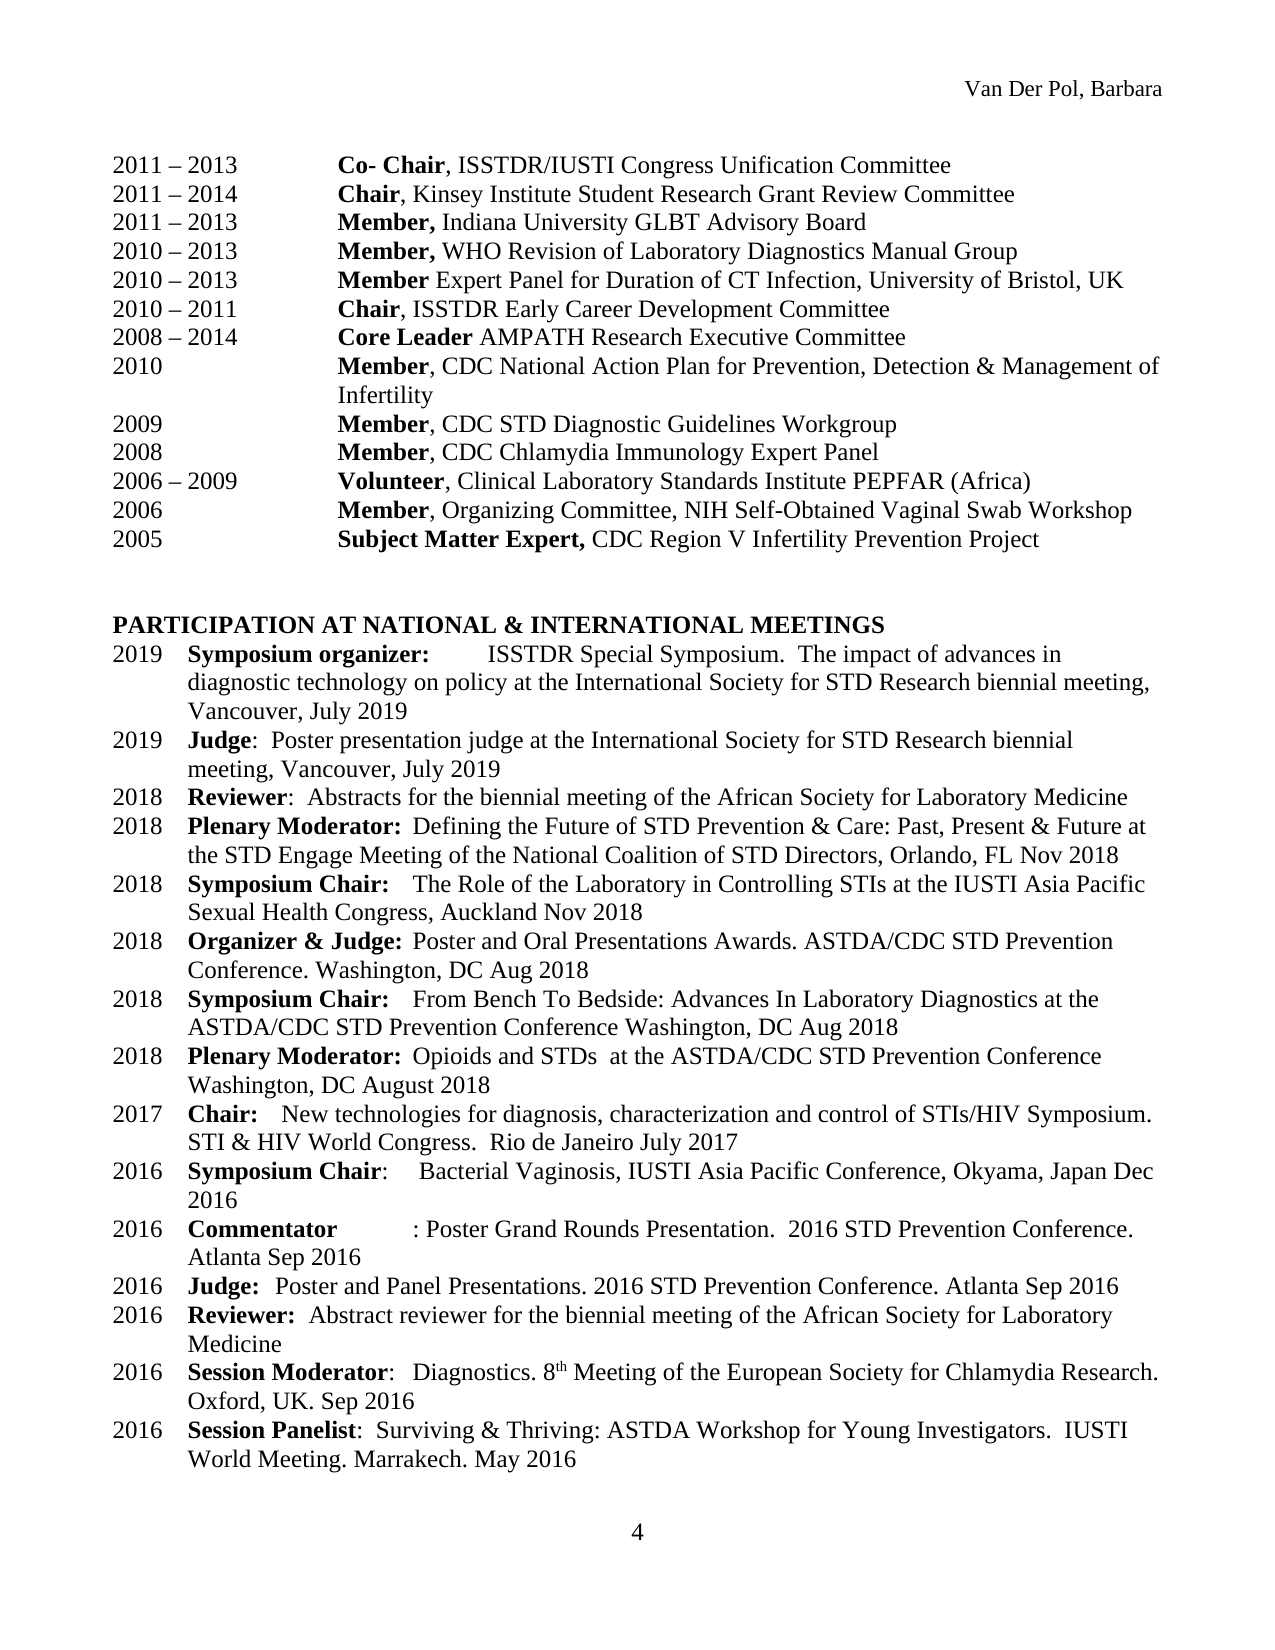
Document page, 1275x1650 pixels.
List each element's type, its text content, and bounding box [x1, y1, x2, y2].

text 2019 Judge: Poster presentation judge at the International Society for STD Research biennial meeting, Vancouver, July 2019 [112, 725, 1162, 782]
text 2005 Subject Matter Expert, CDC Region V Infertility Prevention Project [112, 524, 1162, 552]
text 2018 Reviewer: Abstracts for the biennial meeting of the African Society for Laboratory Medicine [112, 782, 1162, 811]
text 2016 Judge: Poster and Panel Presentations. 2016 STD Prevention Conference. Atlanta Sep 2016 [112, 1271, 1162, 1300]
text 2006 Member, Organizing Committee, NIH Self-Obtained Vaginal Swab Workshop [112, 495, 1162, 524]
text 2010 – 2011 Chair, ISSTDR Early Career Development Committee [112, 294, 1162, 322]
text 2009 Member, CDC STD Diagnostic Guidelines Workgroup [112, 409, 1162, 437]
text 2006 – 2009 Volunteer, Clinical Laboratory Standards Institute PEPFAR (Africa) [112, 466, 1162, 495]
text 2011 – 2013 Member, Indiana University GLBT Advisory Board [112, 207, 1162, 236]
text 2016 Session Moderator: Diagnostics. 8th Meeting of the European Society for Chlamydia Research. Oxford, UK. Sep 2016 [112, 1357, 1162, 1415]
text 2018 Plenary Moderator: Opioids and STDs at the ASTDA/CDC STD Prevention Conference Washington, DC August 2018 [112, 1041, 1162, 1099]
text 2016 Session Panelist: Surviving & Thriving: ASTDA Workshop for Young Investigators. IUSTI World Meeting. Marrakech. May 2016 [112, 1415, 1162, 1472]
text 2010 – 2013 Member, WHO Revision of Laboratory Diagnostics Manual Group [112, 236, 1162, 265]
text 2018 Plenary Moderator: Defining the Future of STD Prevention & Care: Past, Present & Future at the STD Engage Meeting of the National Coalition of STD Directors, Orlando, FL Nov 2018 [112, 811, 1162, 869]
text 2010 – 2013 Member Expert Panel for Duration of CT Infection, University of Bristol, UK [112, 265, 1162, 294]
text 2011 – 2014 Chair, Kinsey Institute Student Research Grant Review Committee [112, 179, 1162, 207]
text 2008 Member, CDC Chlamydia Immunology Expert Panel [112, 437, 1162, 466]
text 2016 Commentator : Poster Grand Rounds Presentation. 2016 STD Prevention Conference. Atlanta Sep 2016 [112, 1214, 1162, 1271]
text 2019 Symposium organizer: ISSTDR Special Symposium. The impact of advances in diagnostic technology on policy at the International Society for STD Research biennial meeting, Vancouver, July 2019 [112, 639, 1162, 725]
text 2018 Symposium Chair: The Role of the Laboratory in Controlling STIs at the IUSTI Asia Pacific Sexual Health Congress, Auckland Nov 2018 [112, 869, 1162, 926]
text PARTICIPATION AT NATIONAL & INTERNATIONAL MEETINGS [112, 610, 1162, 639]
text 2017 Chair: New technologies for diagnosis, characterization and control of STIs/HIV Symposium. STI & HIV World Congress. Rio de Janeiro July 2017 [112, 1099, 1162, 1156]
text 2008 – 2014 Core Leader AMPATH Research Executive Committee [112, 322, 1162, 351]
text 2016 Reviewer: Abstract reviewer for the biennial meeting of the African Society for Laboratory Medicine [112, 1300, 1162, 1357]
text 2018 Symposium Chair: From Bench To Bedside: Advances In Laboratory Diagnostics at the ASTDA/CDC STD Prevention Conference Washington, DC Aug 2018 [112, 984, 1162, 1041]
text 2010 Member, CDC National Action Plan for Prevention, Detection & Management of Infertility [112, 351, 1162, 409]
text 2011 – 2013 Co- Chair, ISSTDR/IUSTI Congress Unification Committee [112, 150, 1162, 179]
text 2018 Organizer & Judge: Poster and Oral Presentations Awards. ASTDA/CDC STD Prevention Conference. Washington, DC Aug 2018 [112, 926, 1162, 984]
text 2016 Symposium Chair: Bacterial Vaginosis, IUSTI Asia Pacific Conference, Okyama, Japan Dec 2016 [112, 1156, 1162, 1214]
